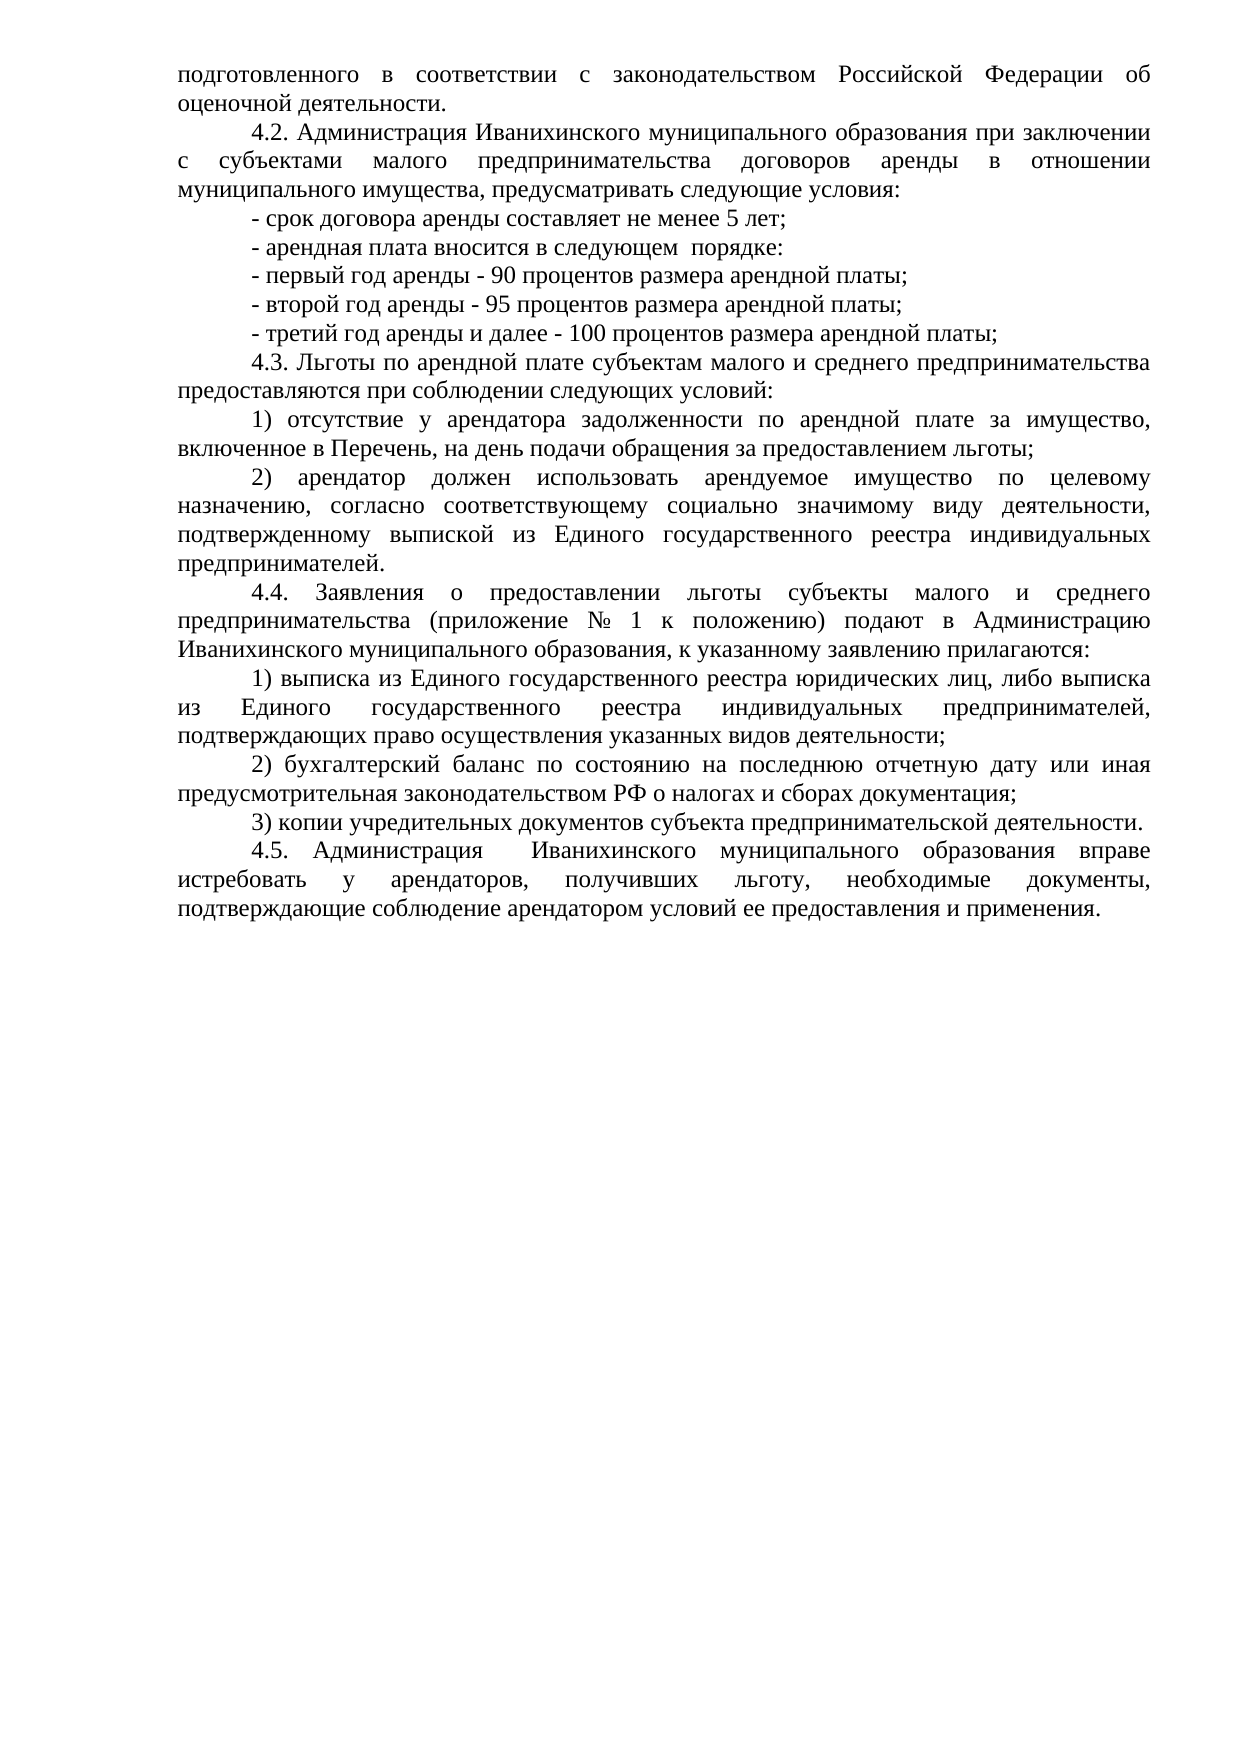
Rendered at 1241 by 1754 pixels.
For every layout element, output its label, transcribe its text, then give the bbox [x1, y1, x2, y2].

text 1) выписка из Единого государственного реестра юридических лиц, либо выписка из Единого государственного реестра индивидуальных предпринимателей, подтверждающих право осуществления указанных видов деятельности; [177, 663, 1152, 749]
text 4.3. Льготы по арендной плате субъектам малого и среднего предпринимательства предоставляются при соблюдении следующих условий: [177, 347, 1152, 404]
text - второй год аренды - 95 процентов размера арендной платы; [177, 289, 1152, 318]
text 4.2. Администрация Иванихинского муниципального образования при заключении с субъектами малого предпринимательства договоров аренды в отношении муниципального имущества, предусматривать следующие условия: [177, 117, 1152, 203]
text - арендная плата вносится в следующем порядке: [177, 232, 1152, 260]
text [177, 59, 1152, 117]
text 4.5. Администрация Иванихинского муниципального образования вправе истребовать у арендаторов, получивших льготу, необходимые документы, подтверждающие соблюдение арендатором условий ее предоставления и применения. [177, 835, 1152, 922]
text - срок договора аренды составляет не менее 5 лет; [177, 203, 1152, 232]
text 4.4. Заявления о предоставлении льготы субъекты малого и среднего предпринимательства (приложение № 1 к положению) подают в Администрацию Иванихинского муниципального образования, к указанному заявлению прилагаются: [177, 577, 1152, 663]
text 2) бухгалтерский баланс по состоянию на последнюю отчетную дату или иная предусмотрительная законодательством РФ о налогах и сборах документация; [177, 749, 1152, 807]
text - третий год аренды и далее - 100 процентов размера арендной платы; [177, 318, 1152, 347]
text 3) копии учредительных документов субъекта предпринимательской деятельности. [177, 807, 1152, 835]
text - первый год аренды - 90 процентов размера арендной платы; [177, 260, 1152, 289]
text 2) арендатор должен использовать арендуемое имущество по целевому назначению, согласно соответствующему социально значимому виду деятельности, подтвержденному выпиской из Единого государственного реестра индивидуальных предпринимателей. [177, 462, 1152, 577]
text 1) отсутствие у арендатора задолженности по арендной плате за имущество, включенное в Перечень, на день подачи обращения за предоставлением льготы; [177, 404, 1152, 462]
